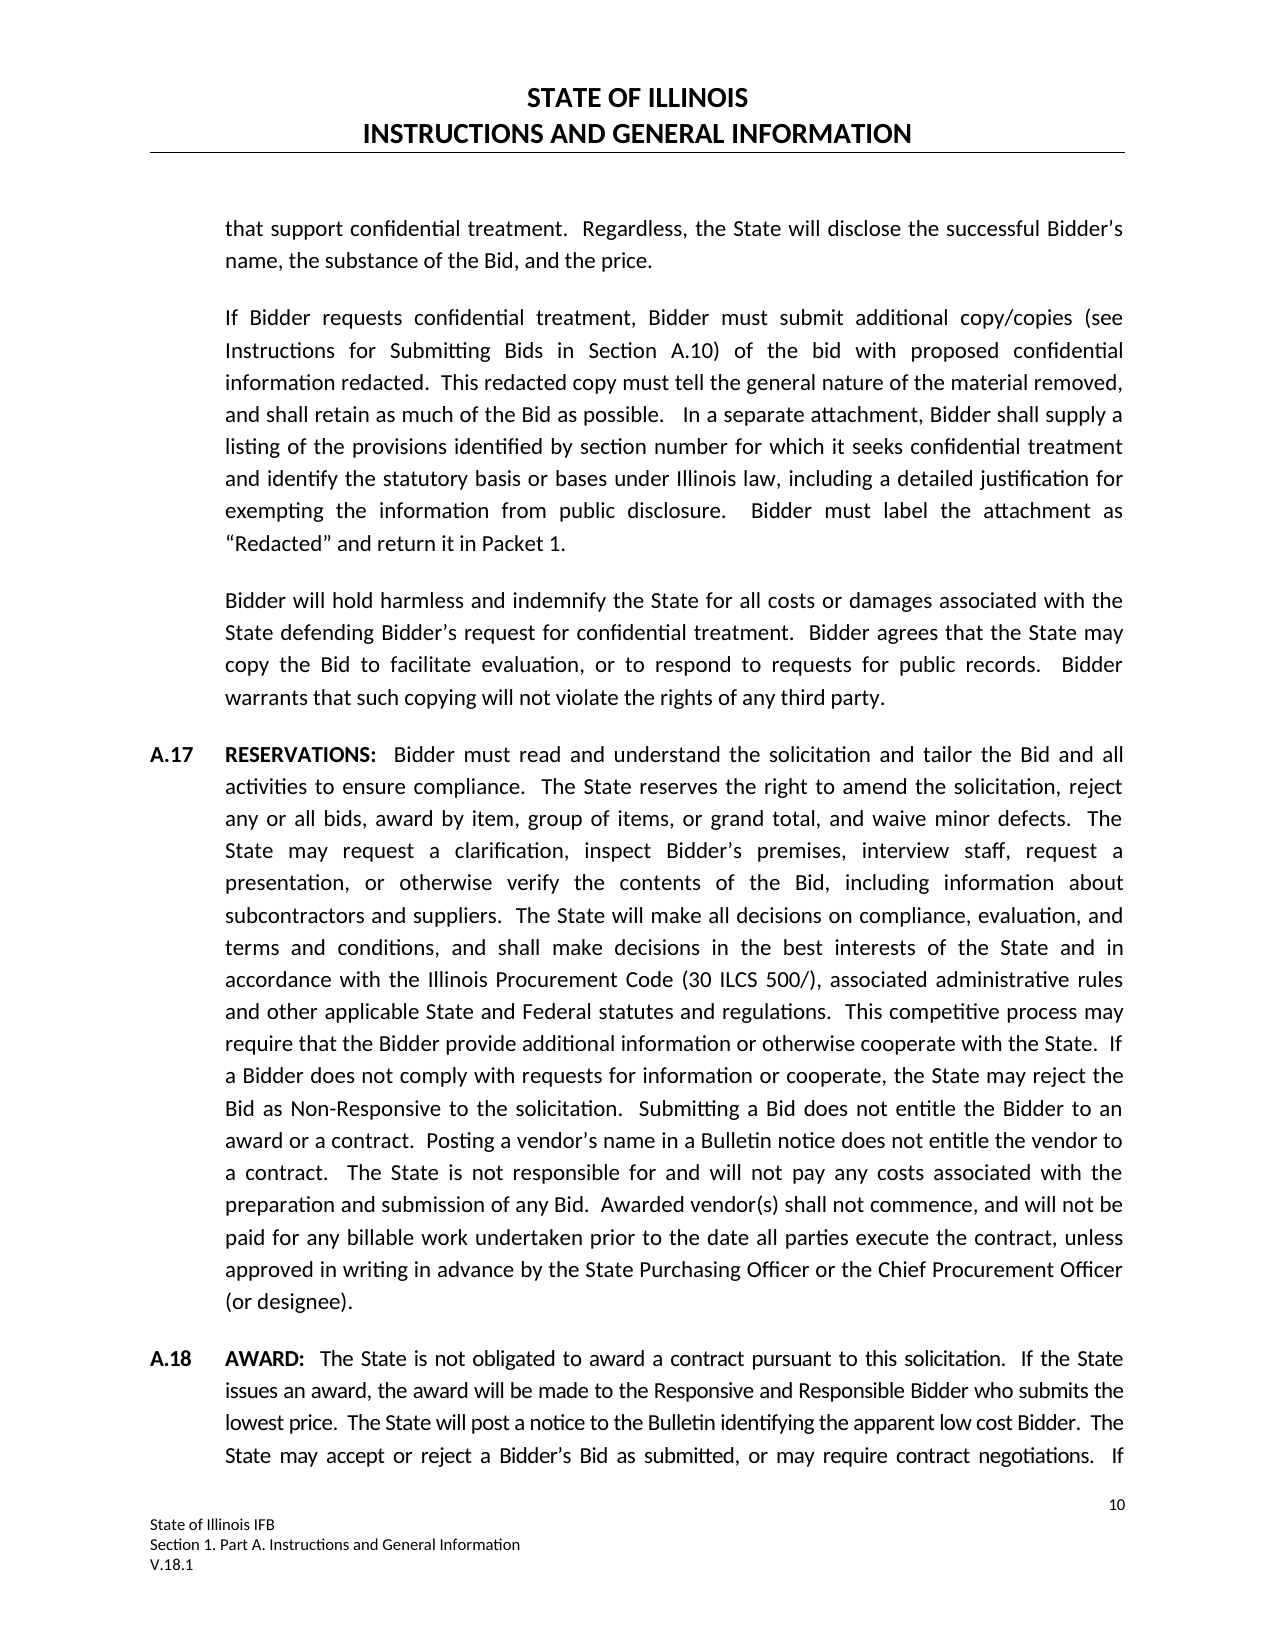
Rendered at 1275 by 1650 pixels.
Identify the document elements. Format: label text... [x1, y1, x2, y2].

text A.17 RESERVATIONS: Bidder must read and understand the solicitation and tailor the Bid and all activities to ensure compliance. The State reserves the right to amend the solicitation, reject any or all bids, award by item, group of items, or grand total, and waive minor defects. The State may request a clarification, inspect Bidder’s premises, interview staff, request a presentation, or otherwise verify the contents of the Bid, including information about subcontractors and suppliers. The State will make all decisions on compliance, evaluation, and terms and conditions, and shall make decisions in the best interests of the State and in accordance with the Illinois Procurement Code (30 ILCS 500/), associated administrative rules and other applicable State and Federal statutes and regulations. This competitive process may require that the Bidder provide additional information or otherwise cooperate with the State. If a Bidder does not comply with requests for information or cooperate, the State may reject the Bid as Non-Responsive to the solicitation. Submitting a Bid does not entitle the Bidder to an award or a contract. Posting a vendor’s name in a Bulletin notice does not entitle the vendor to a contract. The State is not responsible for and will not pay any costs associated with the preparation and submission of any Bid. Awarded vendor(s) shall not commence, and will not be paid for any billable work undertaken prior to the date all parties execute the contract, unless approved in writing in advance by the State Purchasing Officer or the Chief Procurement Officer (or designee). [150, 740, 1125, 1315]
list Bidder will hold harmless and indemnify the State for all costs or damages associated with the State defending Bidder’s request for confidential treatment. Bidder agrees that the State may copy the Bid to facilitate evaluation, or to respond to requests for public records. Bidder warrants that such copying will not violate the rights of any third party. [225, 586, 1125, 711]
list If Bidder requests confidential treatment, Bidder must submit additional copy/copies (see Instructions for Submitting Bids in Section A.10) of the bid with proposed confidential information redacted. This redacted copy must tell the general nature of the material removed, and shall retain as much of the Bid as possible. In a separate attachment, Bidder shall supply a listing of the provisions identified by section number for which it seeks confidential treatment and identify the statutory basis or bases under Illinois law, including a detailed justification for exempting the information from public disclosure. Bidder must label the attachment as “Redacted” and return it in Packet 1. [225, 303, 1125, 557]
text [150, 214, 1125, 274]
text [150, 1344, 1125, 1469]
